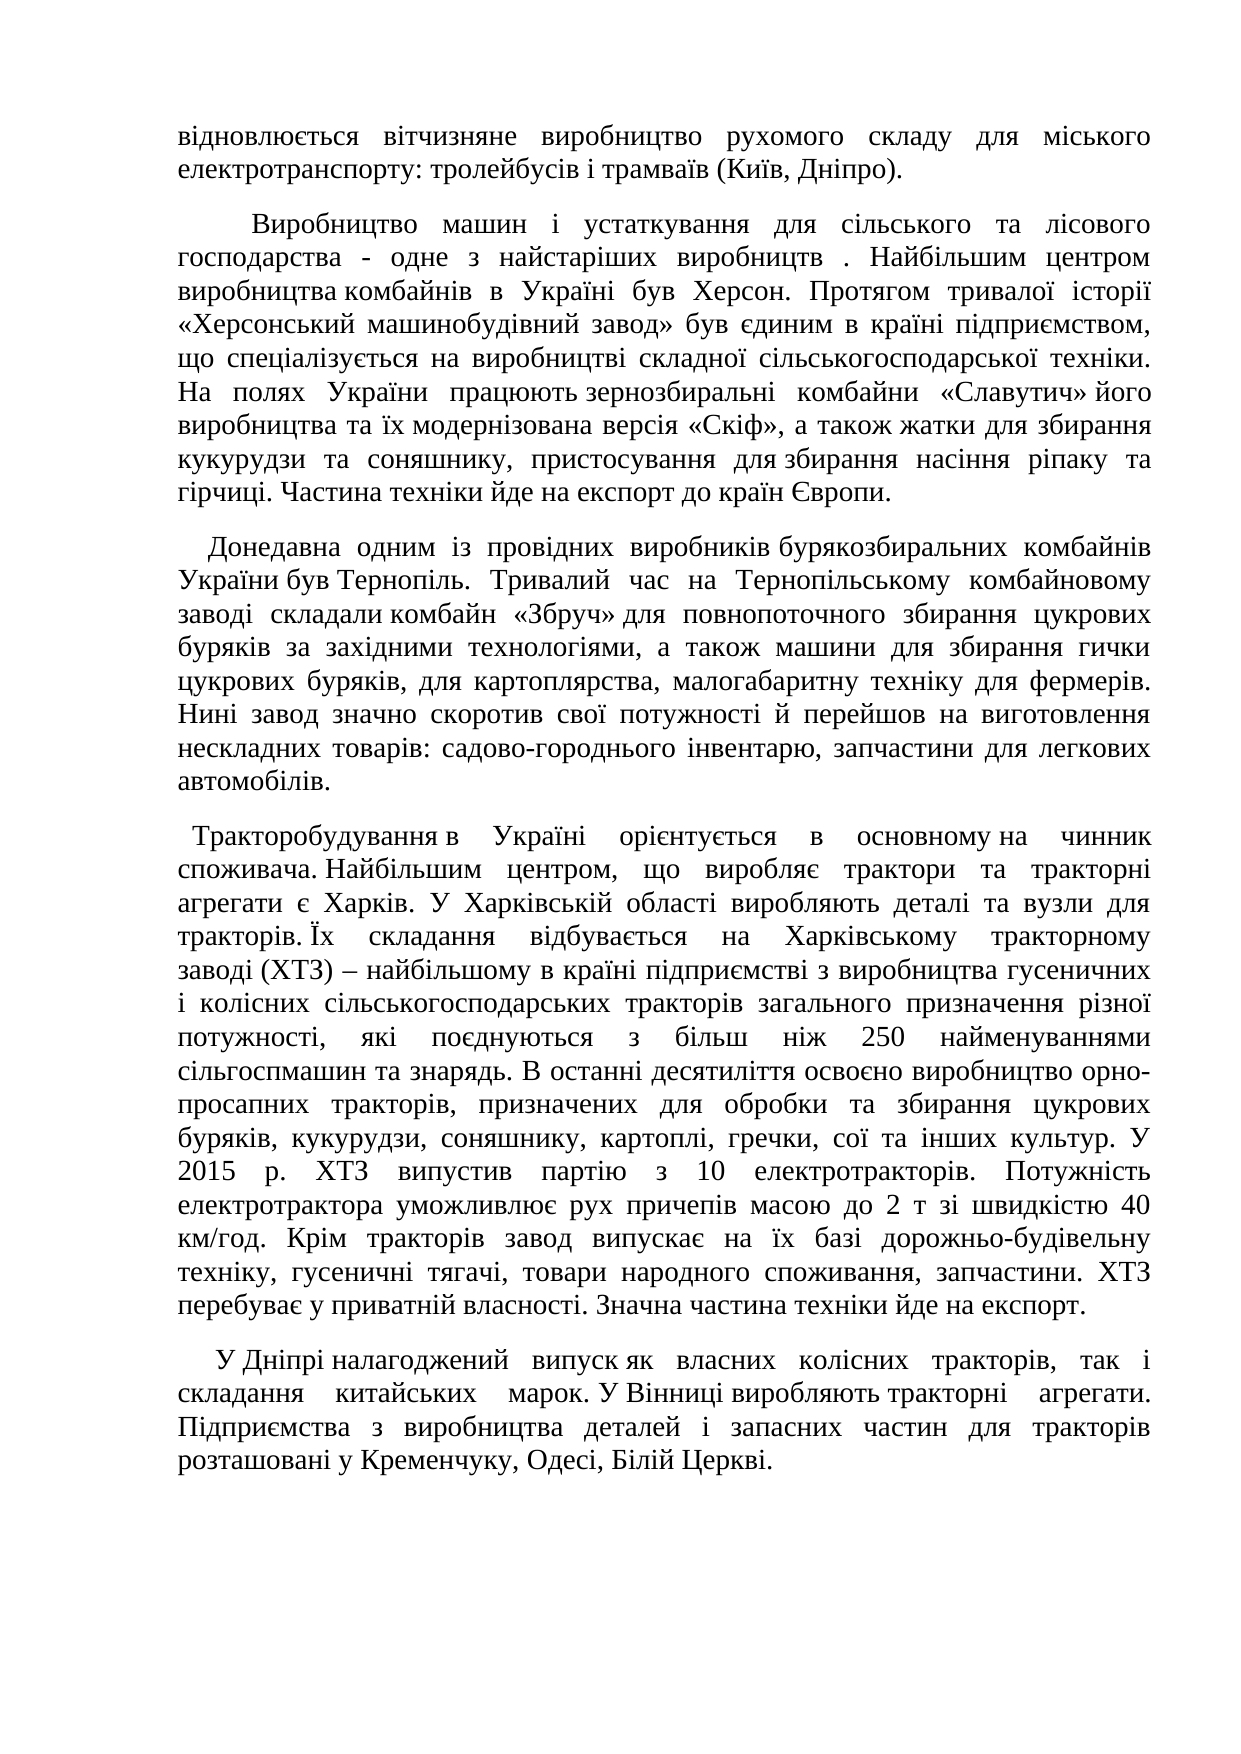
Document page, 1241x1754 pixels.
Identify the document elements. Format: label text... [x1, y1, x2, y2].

text У Дніпрі налагоджений випуск як власних колісних тракторів, так і складання китайських марок. У Вінниці виробляють тракторні агрегати. Підприємства з виробництва деталей і запасних частин для тракторів розташовані у Кременчуку, Одесі, Білій Церкві. [177, 1342, 1152, 1476]
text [177, 118, 1152, 185]
text Тракторобудування в Україні орієнтується в основному на чинник споживача. Найбільшим центром, що виробляє трактори та тракторні агрегати є Харків. У Харківській області виробляють деталі та вузли для тракторів. Їх складання відбувається на Харківському тракторному заводі (ХТЗ) – найбільшому в країні підприємстві з виробництва гусеничних і колісних сільськогосподарських тракторів загального призначення різної потужності, які поєднуються з більш ніж 250 найменуваннями сільгоспмашин та знарядь. В останні десятиліття освоєно виробництво орно-просапних тракторів, призначених для обробки та збирання цукрових буряків, кукурудзи, соняшнику, картоплі, гречки, сої та інших культур. У 2015 р. ХТЗ випустив партію з 10 електротракторів. Потужність електротрактора уможливлює рух причепів масою до 2 т зі швидкістю 40 км/год. Крім тракторів завод випускає на їх базі дорожньо-будівельну техніку, гусеничні тягачі, товари народного споживання, запчастини. ХТЗ перебуває у приватній власності. Значна частина техніки йде на експорт. [177, 818, 1152, 1321]
text Донедавна одним із провідних виробників бурякозбиральних комбайнів України був Тернопіль. Тривалий час на Тернопільському комбайновому заводі складали комбайн «Збруч» для повнопоточного збирання цукрових буряків за західними технологіями, а також машини для збирання гички цукрових буряків, для картоплярства, малогабаритну техніку для фермерів. Нині завод значно скоротив свої потужності й перейшов на виготовлення нескладних товарів: садово-городнього інвентарю, запчастини для легкових автомобілів. [177, 529, 1152, 797]
text Виробництво машин і устаткування для сільського та лісового господарства - одне з найстаріших виробництв . Найбільшим центром виробництва комбайнів в Україні був Херсон. Протягом тривалої історії «Херсонський машинобудівний завод» був єдиним в країні підприємством, що спеціалізується на виробництві складної сільськогосподарської техніки. На полях України працюють зернозбиральні комбайни «Славутич» його виробництва та їх модернізована версія «Скіф», а також жатки для збирання кукурудзи та соняшнику, пристосування для збирання насіння ріпаку та гірчиці. Частина техніки йде на експорт до країн Європи. [177, 206, 1152, 508]
